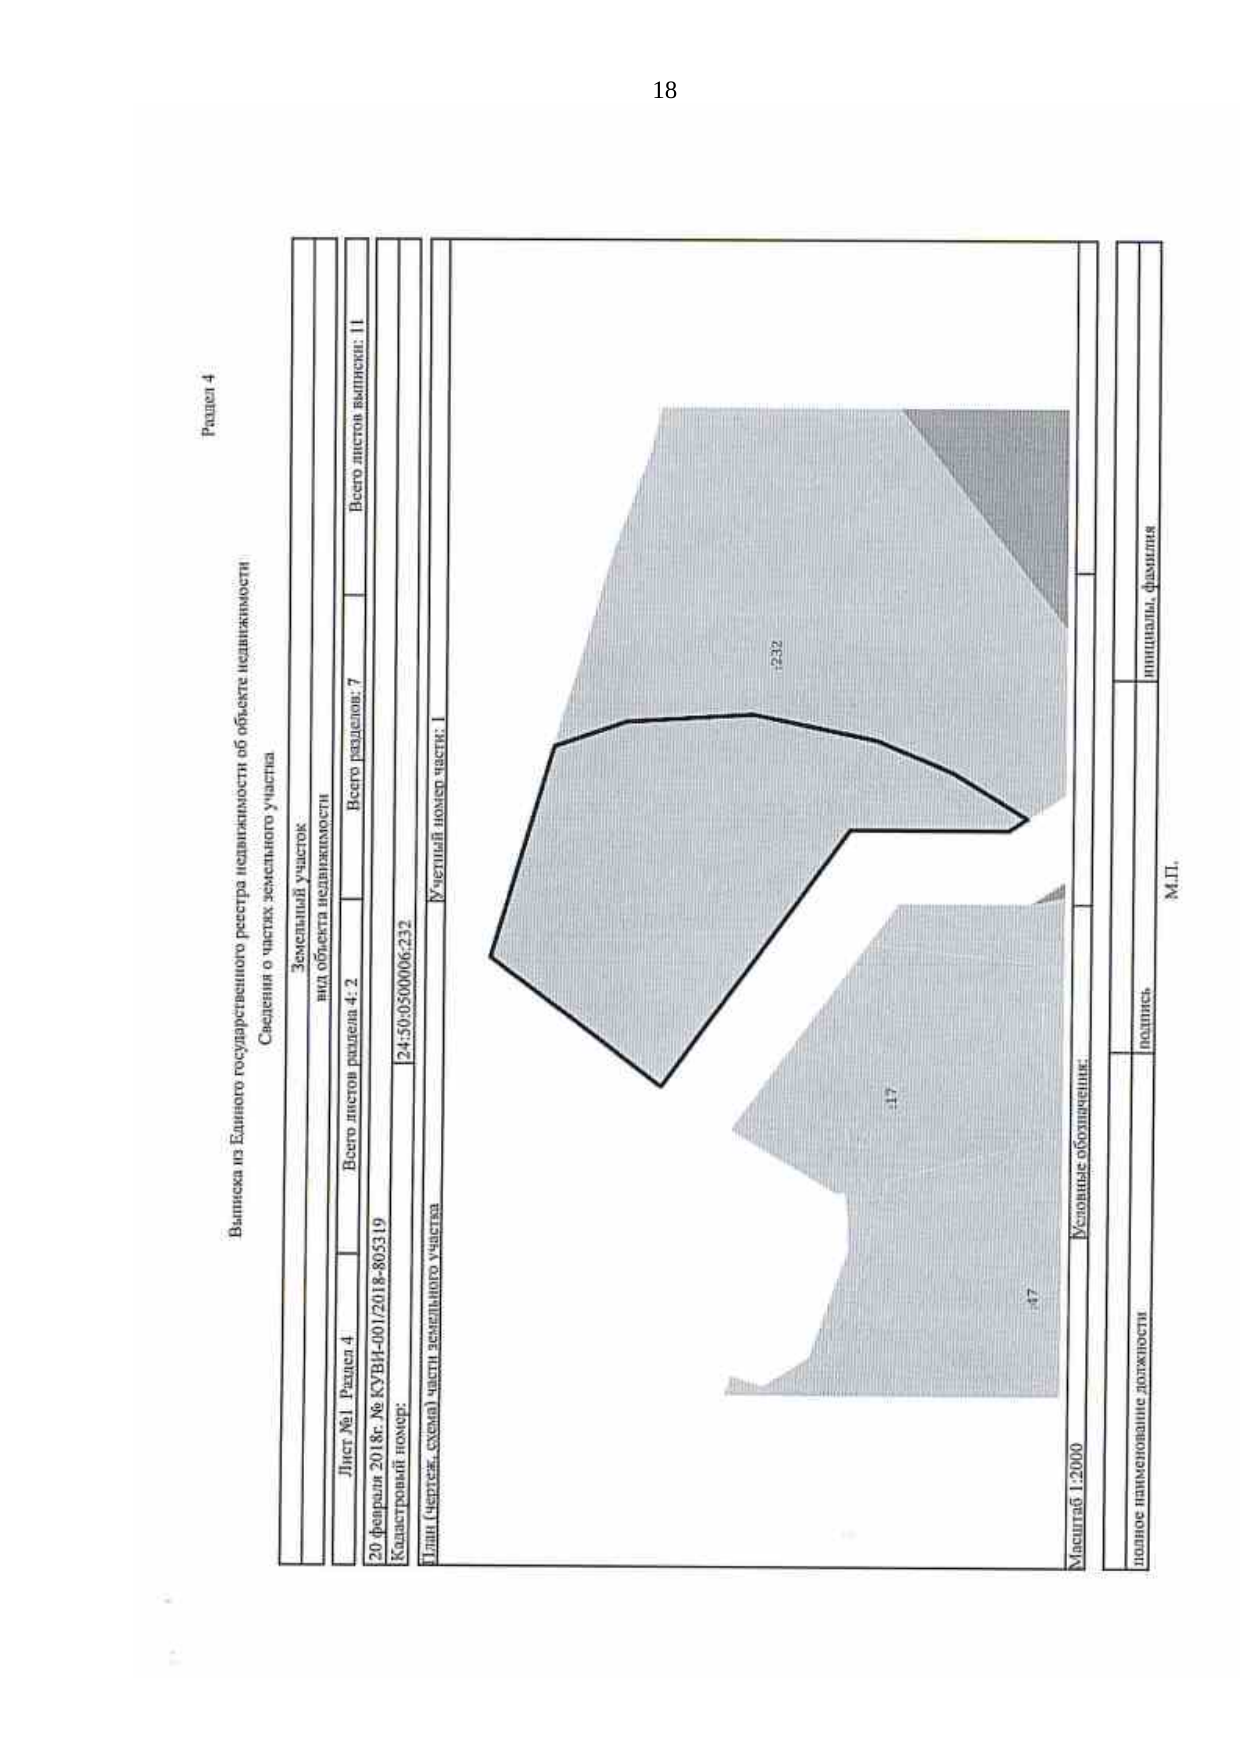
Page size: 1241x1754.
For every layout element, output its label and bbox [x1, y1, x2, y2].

picture [132, 103, 1241, 1678]
